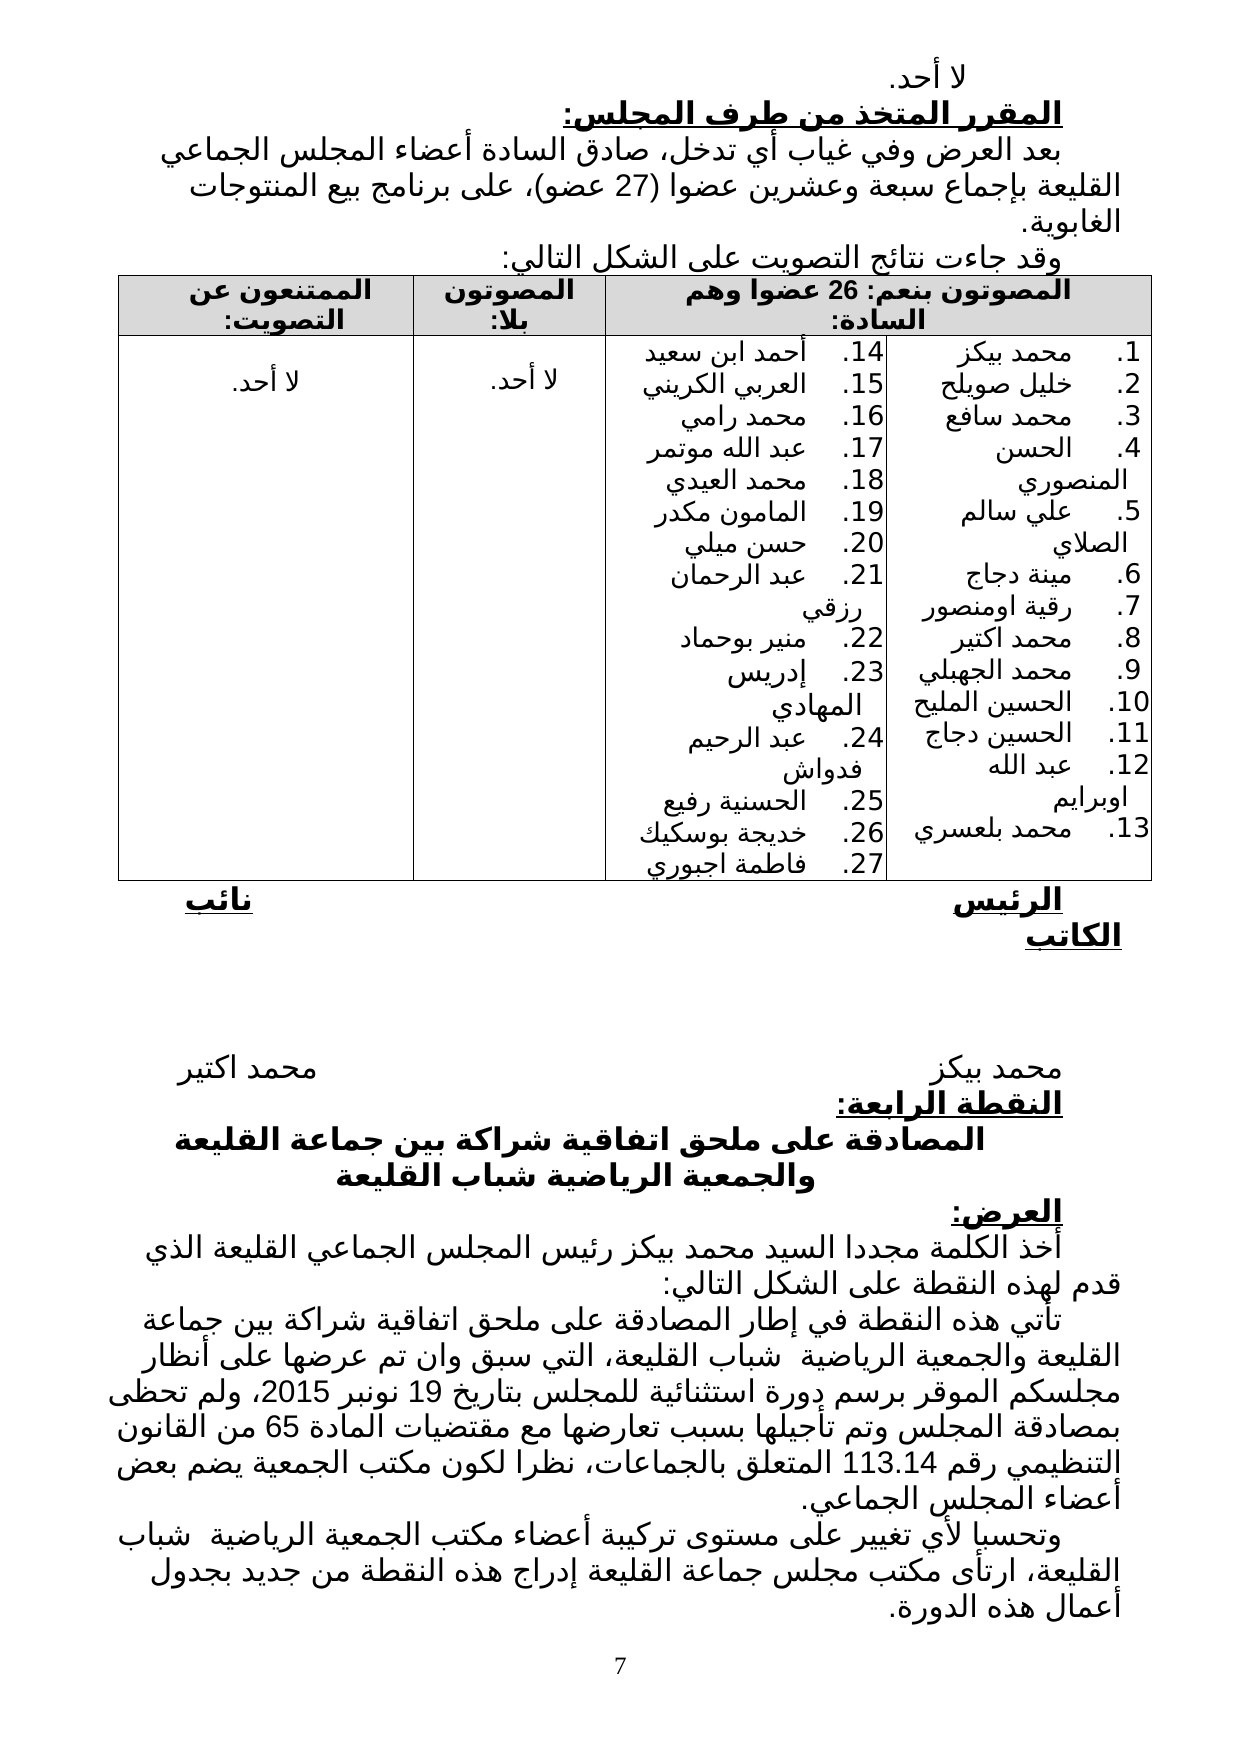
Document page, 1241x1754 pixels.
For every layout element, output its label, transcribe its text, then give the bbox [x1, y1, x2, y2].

table_header المصوتون بنعم: 26 عضوا وهم السادة: [606, 276, 1151, 335]
text وقد جاءت نتائج التصويت على الشكل التالي: [89, 239, 1122, 275]
table_header المصوتون بلا: [414, 276, 605, 335]
table_cell أحمد ابن سعيد العربي الكريني محمد رامي عبد الله موتمر محمد العيدي المامون مكدر حسن ميلي عبد الرحمان رزقي منير بوحماد إدريس المهادي عبد الرحيم فدواش الحسنية رفيع خديجة بوسكيك فاطمة اجبوري [606, 336, 886, 880]
text المقرر المتخذ من طرف المجلس: [89, 95, 1122, 131]
text وتحسبا لأي تغيير على مستوى تركيبة أعضاء مكتب الجمعية الرياضية شباب القليعة، ارتأى مكتب مجلس جماعة القليعة إدراج هذه النقطة من جديد بجدول أعمال هذه الدورة. [89, 1516, 1122, 1624]
text تأتي هذه النقطة في إطار المصادقة على ملحق اتفاقية شراكة بين جماعة القليعة والجمعية الرياضية شباب القليعة، التي سبق وان تم عرضها على أنظار مجلسكم الموقر برسم دورة استثنائية للمجلس بتاريخ 19 نونبر 2015، ولم تحظى بمصادقة المجلس وتم تأجيلها بسبب تعارضها مع مقتضيات المادة 65 من القانون التنظيمي رقم 113.14 المتعلق بالجماعات، نظرا لكون مكتب الجمعية يضم بعض أعضاء المجلس الجماعي. [89, 1301, 1122, 1516]
text محمد بيكز محمد اكتير [89, 1049, 1122, 1085]
text بعد العرض وفي غياب أي تدخل، صادق السادة أعضاء المجلس الجماعي القليعة بإجماع سبعة وعشرين عضوا (27 عضو)، على برنامج بيع المنتوجات الغابوية. [89, 131, 1122, 239]
text المصادقة على ملحق اتفاقية شراكة بين جماعة القليعة [89, 1121, 1063, 1157]
text والجمعية الرياضية شباب القليعة [89, 1157, 1063, 1193]
text العرض: [89, 1193, 1122, 1229]
text أخذ الكلمة مجددا السيد محمد بيكز رئيس المجلس الجماعي القليعة الذي قدم لهذه النقطة على الشكل التالي: [89, 1229, 1122, 1301]
table_cell لا أحد. [414, 336, 605, 880]
table_header الممتنعون عن التصويت: [119, 276, 413, 335]
text لا أحد. [89, 59, 1122, 95]
table_cell محمد بيكز خليل صويلح محمد سافع الحسن المنصوري علي سالم الصلاي مينة دجاج رقية اومنصور محمد اكتير محمد الجهبلي الحسين المليح الحسين دجاج عبد الله اوبرايم محمد بلعسري [887, 336, 1151, 880]
table_cell لا أحد. [119, 336, 413, 880]
text الرئيس نائب الكاتب [89, 881, 1122, 953]
text النقطة الرابعة: [89, 1085, 1122, 1121]
